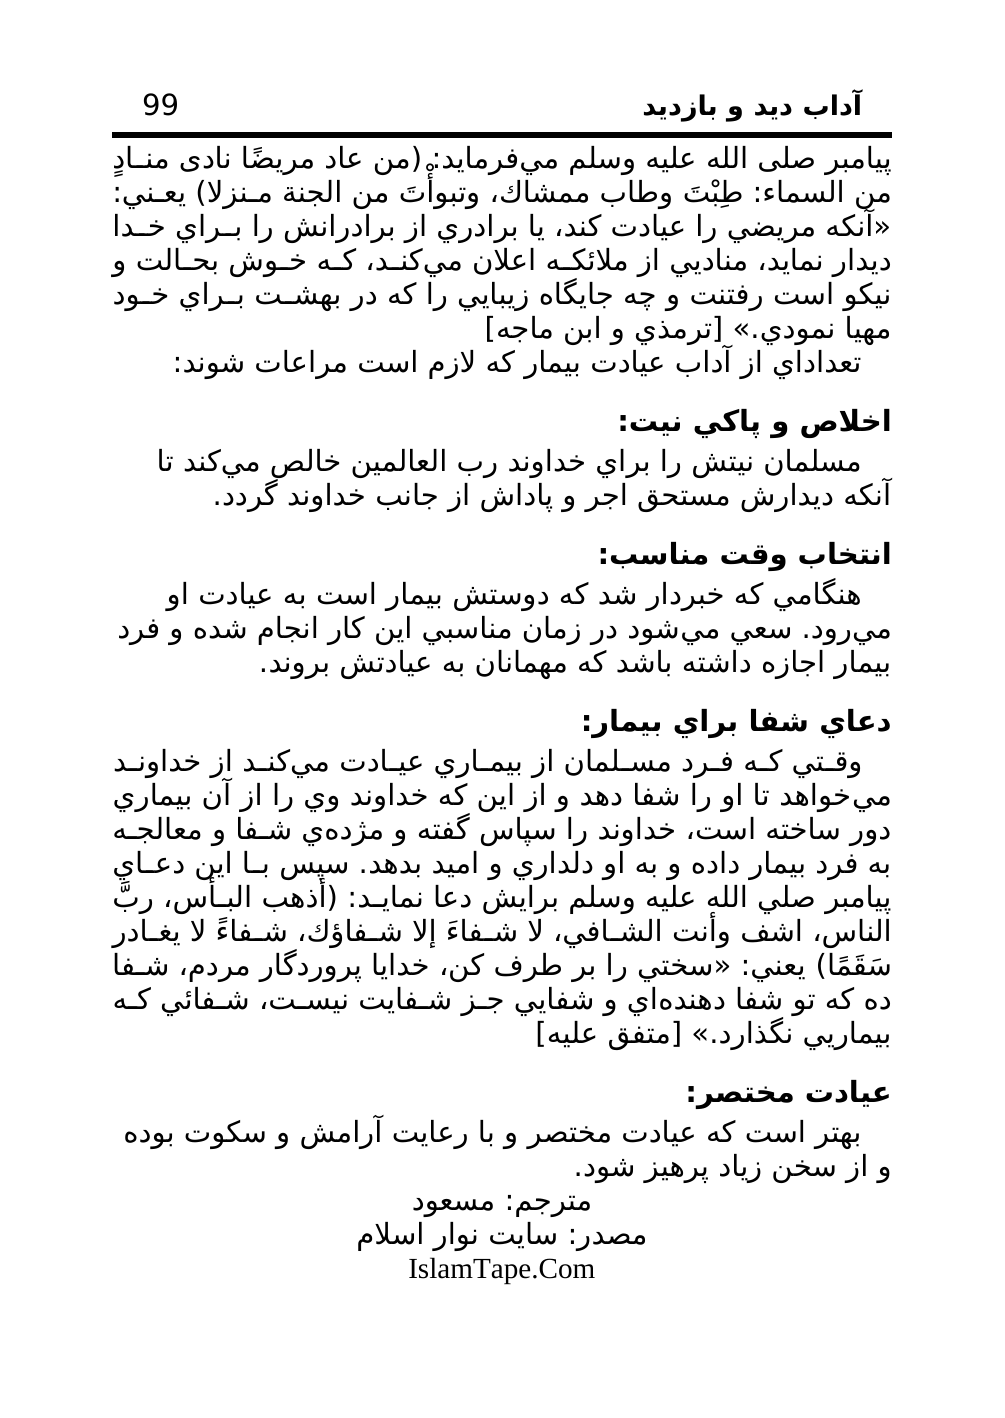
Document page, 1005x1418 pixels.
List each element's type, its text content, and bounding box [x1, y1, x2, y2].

text مسلمان نيتش را براي خداوند رب العالمين خالص مي‌کند تا آنکه ديدارش مستحق اجر و پاداش از جانب خداوند گردد. [112, 444, 892, 512]
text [112, 141, 892, 345]
text دعاي شفا براي بيمار: [112, 704, 892, 738]
text اخلاص و پاکي نيت: [112, 404, 892, 438]
text عيادت مختصر: [112, 1075, 892, 1109]
text وقتي که فرد مسلمان از بيماري عيادت مي‌کند از خداوند مي‌خواهد تا او را شفا دهد و از اين که خداوند وي را از آن بيماري دور ساخته است، خداوند را سپاس گفته و مژده‌ي شفا و معالجه به فرد بيمار داده و به او دلداري و اميد بدهد. سپس با اين دعاي پيامبر صلي الله عليه وسلم برايش دعا نمايد: (أذهب البأس، ربَّ الناس، اشف وأنت الشافي، لا شفاءَ إلا شفاؤك، شفاءً لا يغادر سَقَمًا) يعني: «سختي را بر طرف کن، خدايا پروردگار مردم، شفا ده که تو شفا دهنده‌اي و شفايي جز شفايت نيست، شفائي که بيماريي نگذارد.» [متفق عليه] [112, 744, 892, 1050]
text انتخاب وقت مناسب: [112, 537, 892, 571]
text بهتر است که عيادت مختصر و با رعايت آرامش و سکوت بوده و از سخن زياد پرهيز شود. [112, 1115, 892, 1183]
text IslamTape.Com [112, 1251, 892, 1285]
text مترجم: مسعود [112, 1183, 892, 1217]
text هنگامي که خبردار شد که دوستش بيمار است به عيادت او مي‌رود. سعي مي‌شود در زمان مناسبي اين کار انجام شده و فرد بيمار اجازه داشته باشد که مهمانان به عيادتش بروند. [112, 577, 892, 679]
text تعداداي از آداب عيادت بيمار که لازم است مراعات شوند: [112, 345, 892, 379]
text مصدر: سايت نوار اسلام [112, 1217, 892, 1251]
